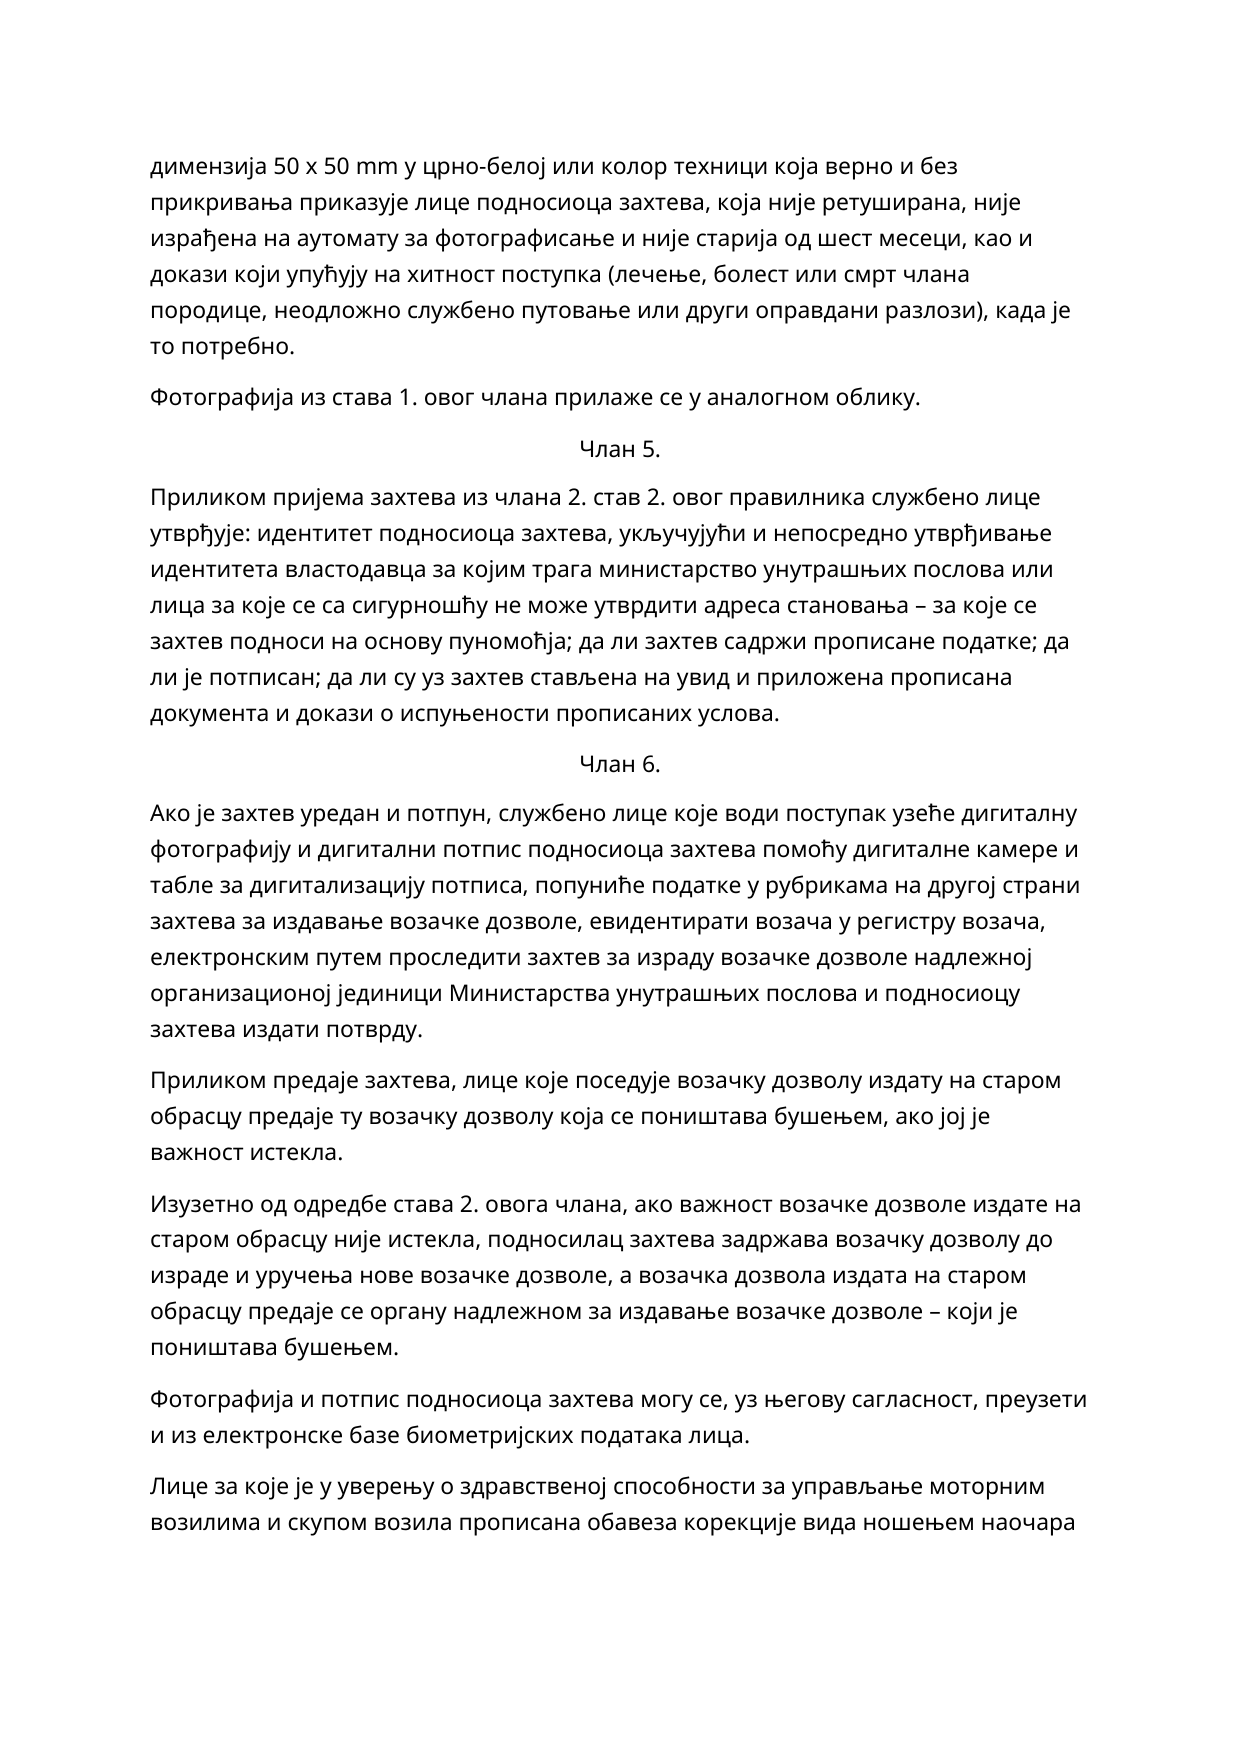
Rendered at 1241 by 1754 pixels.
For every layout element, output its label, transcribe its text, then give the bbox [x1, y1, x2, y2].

text Фотографија и потпис подносиоца захтева могу се, уз његову сагласност, преузети и из електронске базе биометријских података лица. [150, 1383, 1090, 1450]
text Приликом пријема захтева из члана 2. став 2. овог правилника службено лице утврђује: идентитет подносиоца захтева, укључујући и непосредно утврђивање идентитета властодавца за којим трага министарство унутрашњих послова или лица за које се са сигурношћу не може утврдити адреса становања – за које се захтев подноси на основу пуномоћја; да ли захтев садржи прописане податке; да ли је потписан; да ли су уз захтев стављена на увид и приложена прописана документа и докази о испуњености прописаних услова. [150, 481, 1090, 728]
text Члан 6. [150, 748, 1090, 780]
text Изузетно од одредбе става 2. овога члана, ако важност возачке дозволе издате на старом обрасцу није истекла, подносилац захтева задржава возачку дозволу до израде и уручења нове возачке дозволе, а возачка дозвола издата на старом обрасцу предаје се органу надлежном за издавање возачке дозволе – који је поништава бушењем. [150, 1187, 1090, 1362]
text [150, 150, 1090, 361]
text Приликом предаје захтева, лице које поседује возачку дозволу издату на старом обрасцу предаје ту возачку дозволу која се поништава бушењем, ако јој је важност истекла. [150, 1064, 1090, 1167]
text Ако је захтев уредан и потпун, службено лице које води поступак узеће дигиталну фотографију и дигитални потпис подносиоца захтева помоћу дигиталне камере и табле за дигитализацију потписа, попуниће податке у рубрикама на другој страни захтева за издавање возачке дозволе, евидентирати возача у регистру возача, електронским путем проследити захтев за израду возачке дозволе надлежној организационој јединици Министарства унутрашњих послова и подносиоцу захтева издати потврду. [150, 797, 1090, 1044]
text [150, 1470, 1090, 1537]
text Члан 5. [150, 433, 1090, 464]
text Фотографија из става 1. овог члана прилаже се у аналогном облику. [150, 381, 1090, 412]
